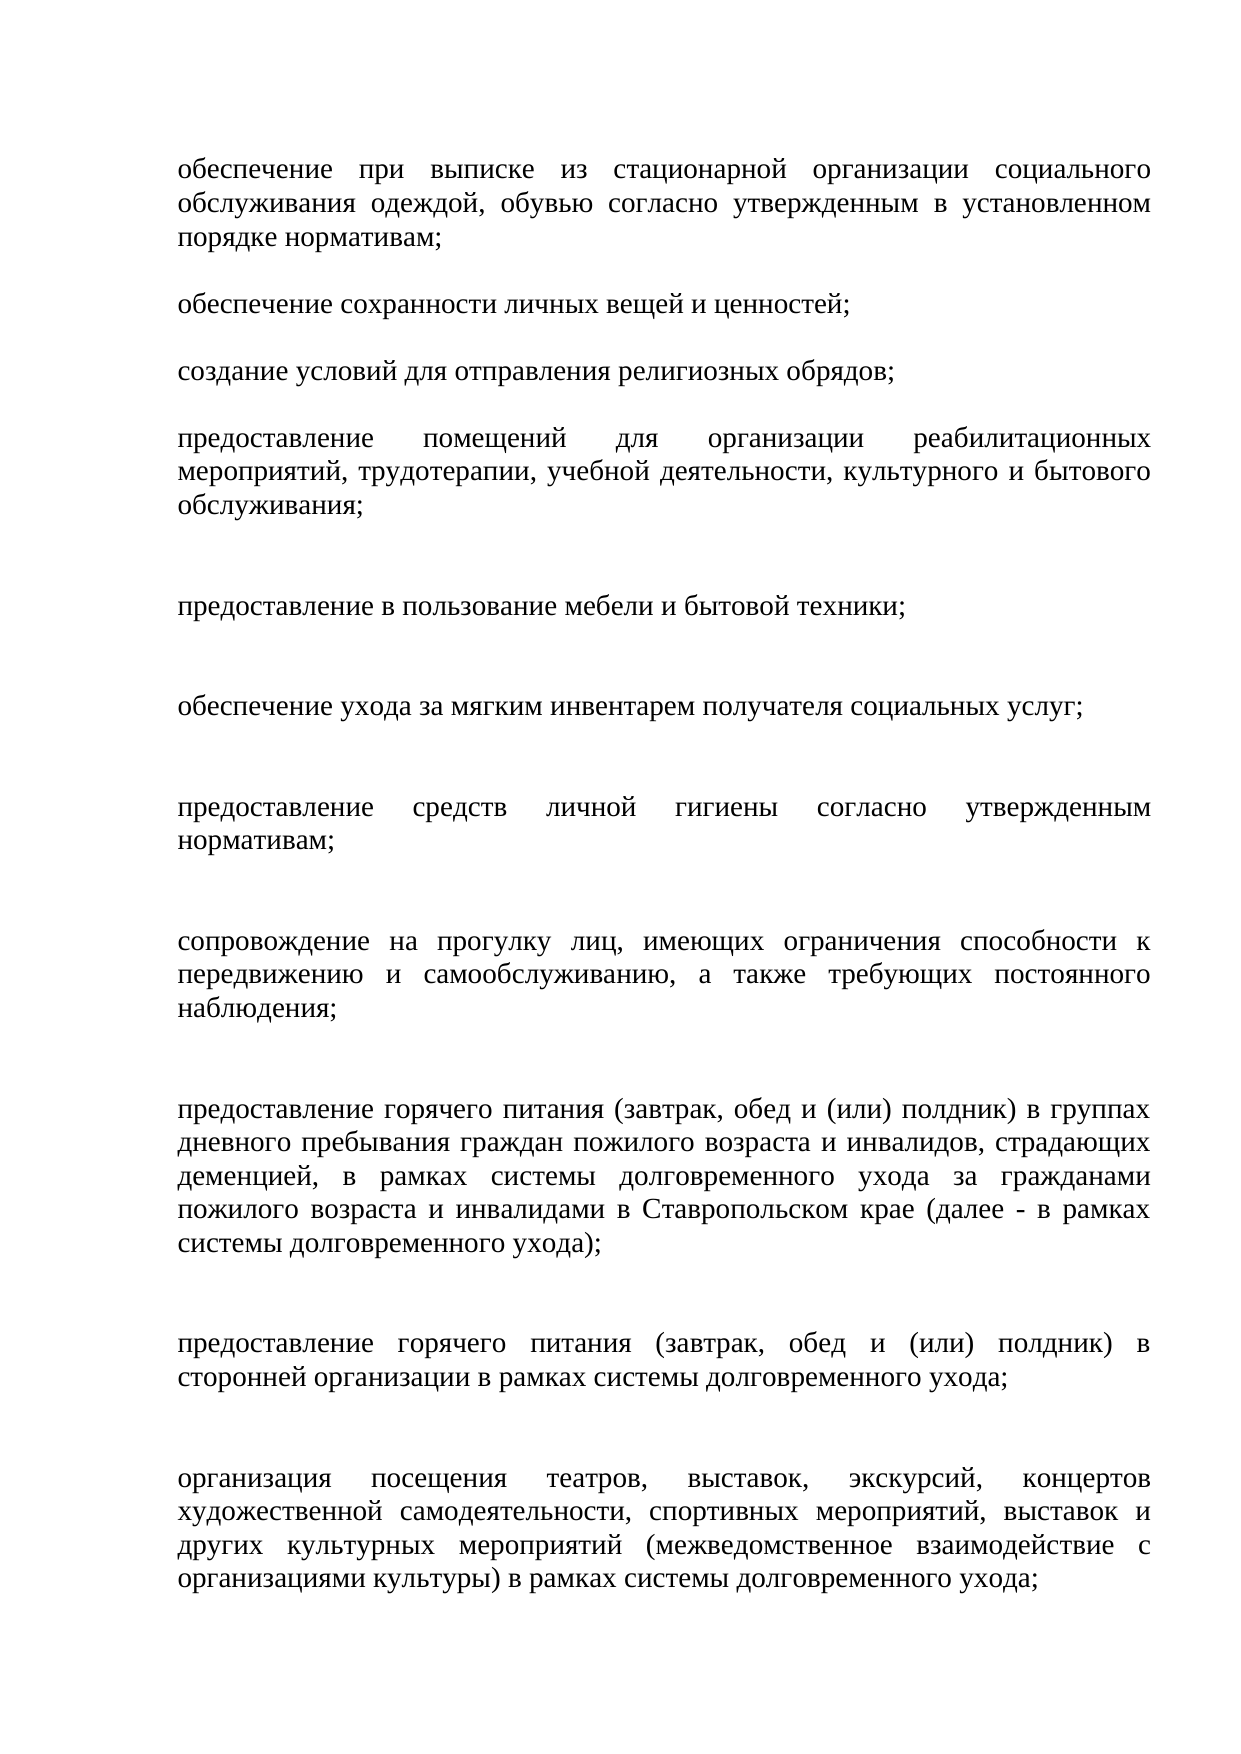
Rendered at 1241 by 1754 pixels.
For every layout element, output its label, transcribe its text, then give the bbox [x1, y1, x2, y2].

text предоставление помещений для организации реабилитационных мероприятий, трудотерапии, учебной деятельности, культурного и бытового обслуживания; [177, 420, 1152, 521]
text организация посещения театров, выставок, экскурсий, концертов художественной самодеятельности, спортивных мероприятий, выставок и других культурных мероприятий (межведомственное взаимодействие с организациями культуры) в рамках системы долговременного ухода; [177, 1460, 1152, 1594]
text создание условий для отправления религиозных обрядов; [177, 353, 1152, 386]
text обеспечение ухода за мягким инвентарем получателя социальных услуг; [177, 688, 1152, 722]
text предоставление горячего питания (завтрак, обед и (или) полдник) в сторонней организации в рамках системы долговременного ухода; [177, 1326, 1152, 1393]
text сопровождение на прогулку лиц, имеющих ограничения способности к передвижению и самообслуживанию, а также требующих постоянного наблюдения; [177, 923, 1152, 1024]
text предоставление средств личной гигиены согласно утвержденным нормативам; [177, 789, 1152, 856]
text обеспечение сохранности личных вещей и ценностей; [177, 286, 1152, 319]
text обеспечение при выписке из стационарной организации социального обслуживания одеждой, обувью согласно утвержденным в установленном порядке нормативам; [177, 152, 1152, 252]
text предоставление горячего питания (завтрак, обед и (или) полдник) в группах дневного пребывания граждан пожилого возраста и инвалидов, страдающих деменцией, в рамках системы долговременного ухода за гражданами пожилого возраста и инвалидами в Ставропольском крае (далее - в рамках системы долговременного ухода); [177, 1091, 1152, 1258]
text предоставление в пользование мебели и бытовой техники; [177, 588, 1152, 621]
